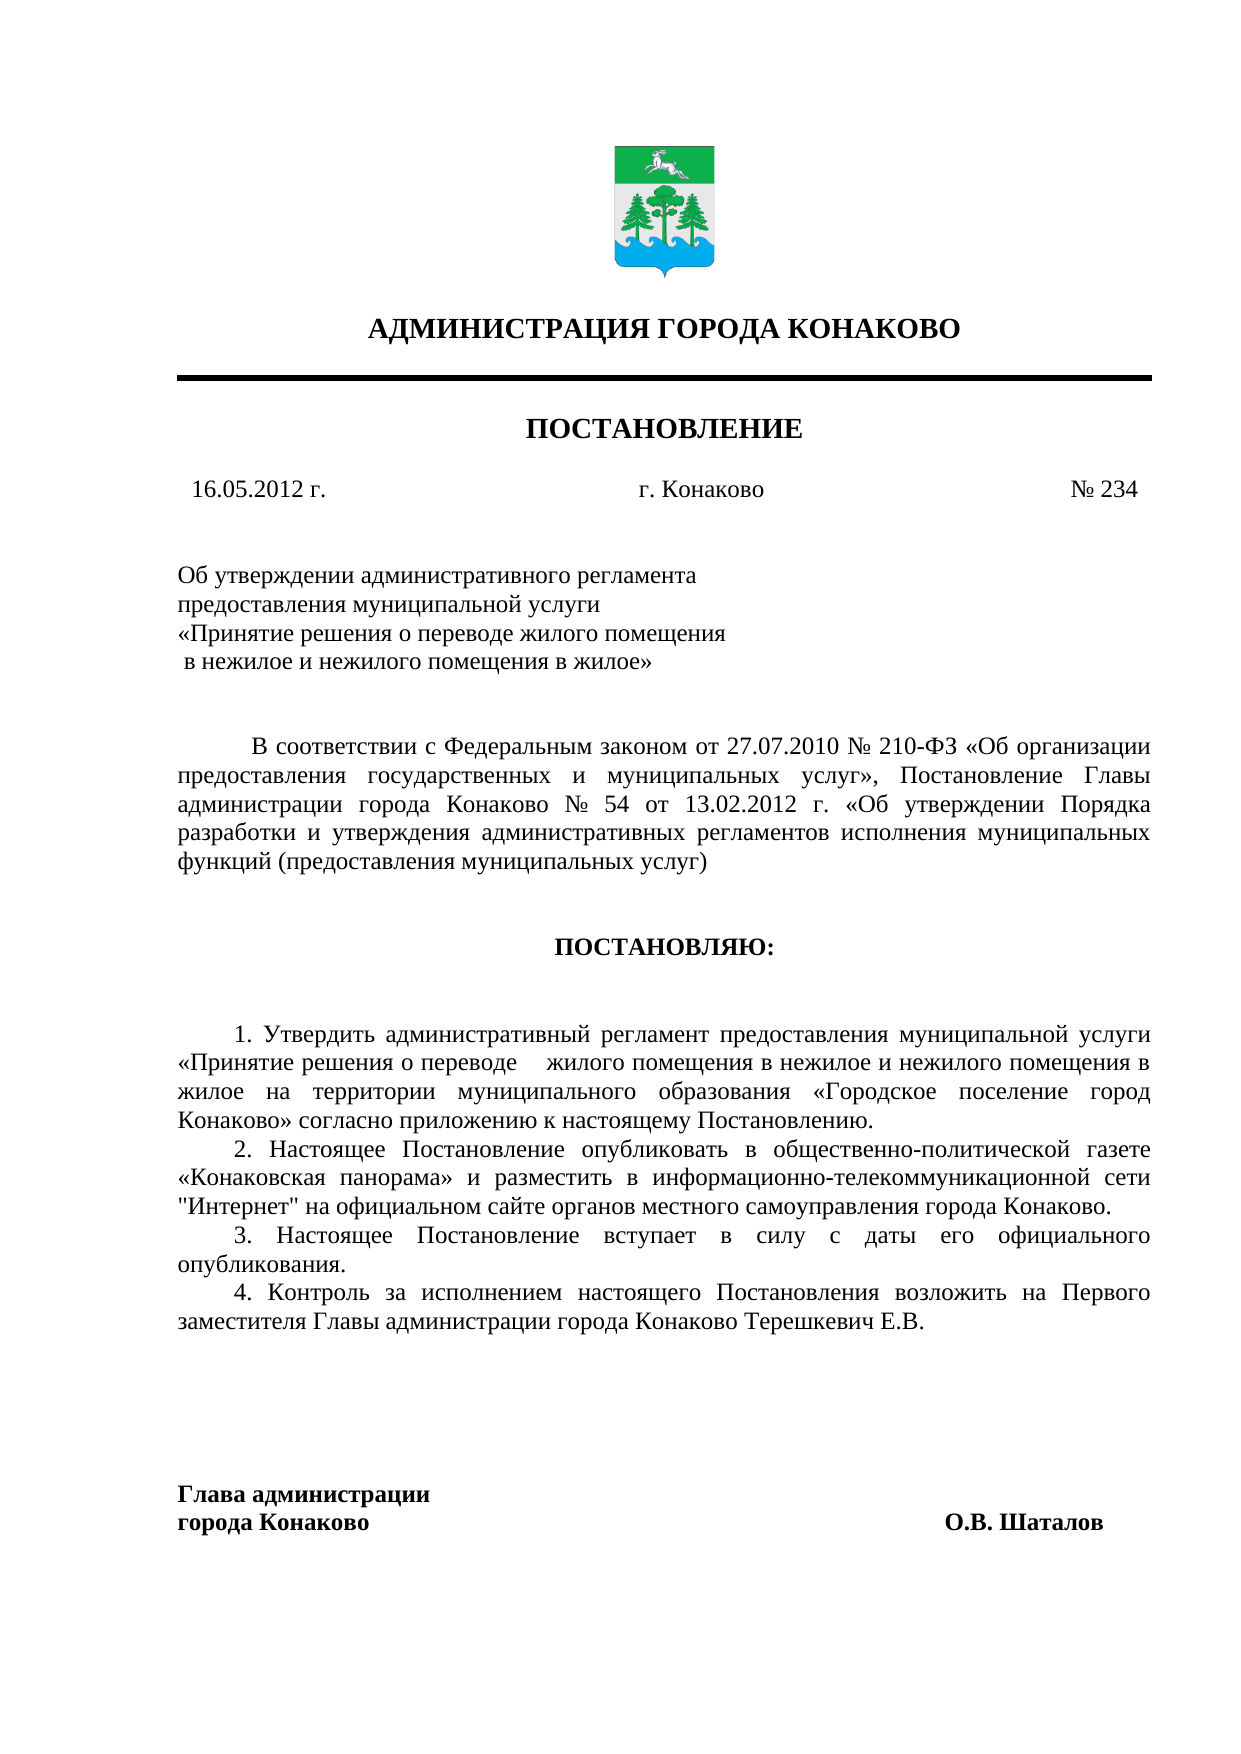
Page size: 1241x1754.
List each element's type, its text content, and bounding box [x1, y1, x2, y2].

text ПОСТАНОВЛЕНИЕ [177, 412, 1152, 445]
text «Принятие решения о переводе жилого помещения [177, 618, 1152, 646]
text в нежилое и нежилого помещения в жилое» [177, 646, 1152, 675]
text города Конаково О.В. Шаталов [177, 1507, 1152, 1536]
text ПОСТАНОВЛЯЮ: [177, 932, 1152, 961]
text 4. Контроль за исполнением настоящего Постановления возложить на Первого заместителя Главы администрации города Конаково Терешкевич Е.В. [177, 1277, 1152, 1335]
text 3. Настоящее Постановление вступает в силу с даты его официального опубликования. [177, 1220, 1152, 1277]
text 1. Утвердить административный регламент предоставления муниципальной услуги «Принятие решения о переводе жилого помещения в нежилое и нежилого помещения в жилое на территории муниципального образования «Городское поселение город Конаково» согласно приложению к настоящему Постановлению. [177, 1019, 1152, 1134]
text 16.05.2012 г. г. Конаково № 234 [177, 474, 1152, 503]
text Об утверждении административного регламента [177, 560, 1152, 589]
picture [614, 146, 715, 246]
text АДМИНИСТРАЦИЯ ГОРОДА КОНАКОВО [177, 311, 1152, 344]
text 2. Настоящее Постановление опубликовать в общественно-политической газете «Конаковская панорама» и разместить в информационно-телекоммуникационной сети "Интернет" на официальном сайте органов местного самоуправления города Конаково. [177, 1134, 1152, 1220]
picture [614, 259, 715, 278]
text Глава администрации [177, 1479, 1152, 1507]
text предоставления муниципальной услуги [177, 589, 1152, 618]
text В соответствии с Федеральным законом от 27.07.2010 № 210-ФЗ «Об организации предоставления государственных и муниципальных услуг», Постановление Главы администрации города Конаково № 54 от 13.02.2012 г. «Об утверждении Порядка разработки и утверждения административных регламентов исполнения муниципальных функций (предоставления муниципальных услуг) [177, 731, 1152, 875]
